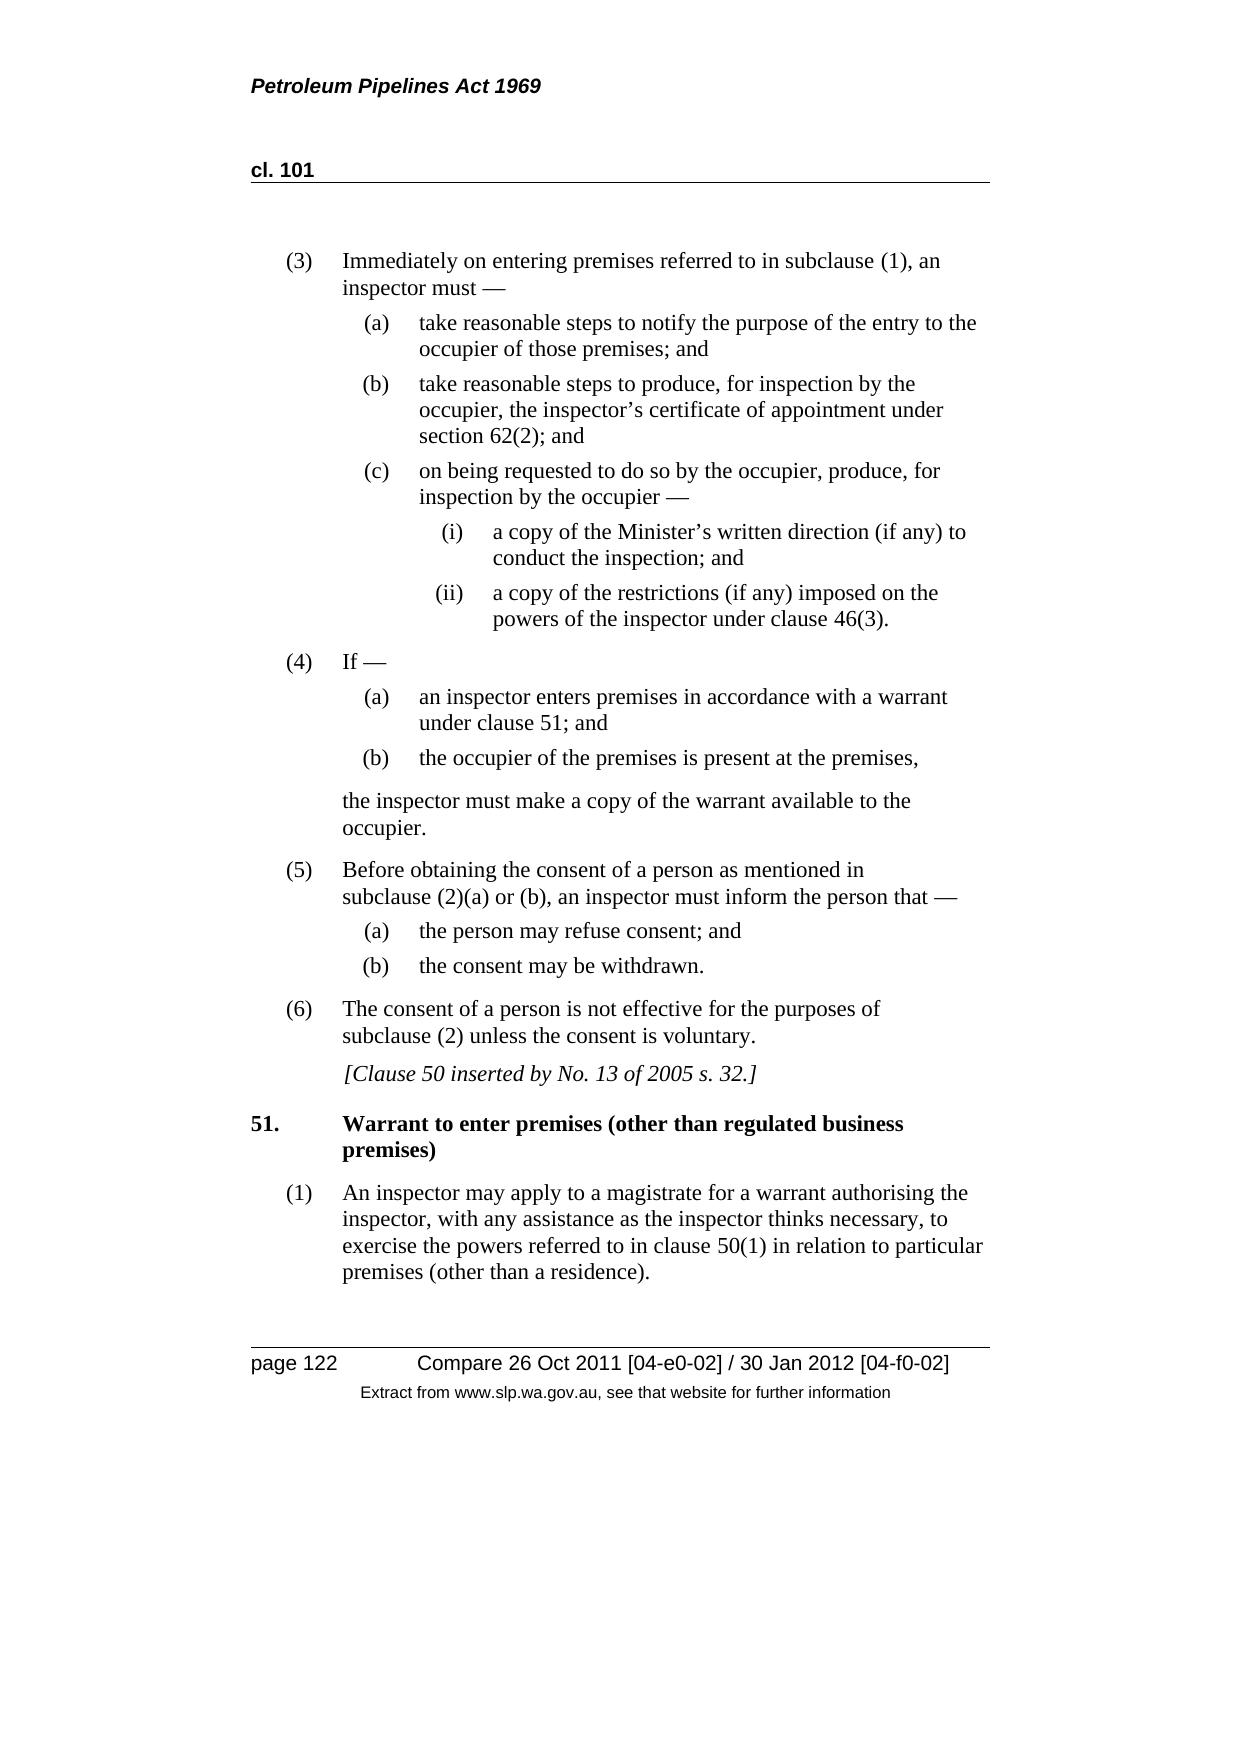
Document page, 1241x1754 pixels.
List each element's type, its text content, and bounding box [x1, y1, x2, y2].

text (c) on being requested to do so by the occupier, produce, for inspection by the occupier — [251, 457, 990, 510]
text the inspector must make a copy of the warrant available to the occupier. [251, 787, 990, 840]
text [Clause 50 inserted by No. 13 of 2005 s. 32.] [251, 1061, 990, 1087]
text (ii) a copy of the restrictions (if any) imposed on the powers of the inspector under clause 46(3). [251, 579, 990, 632]
subtitle 51. Warrant to enter premises (other than regulated business premises) [251, 1110, 990, 1162]
text (b) the occupier of the premises is present at the premises, [251, 744, 990, 771]
text (5) Before obtaining the consent of a person as mentioned in subclause (2)(a) or (b), an inspector must inform the person that — [251, 857, 990, 909]
text (4) If — [251, 648, 990, 675]
text (b) the consent may be withdrawn. [251, 952, 990, 979]
text (a) take reasonable steps to notify the purpose of the entry to the occupier of those premises; and [251, 308, 990, 361]
text (b) take reasonable steps to produce, for inspection by the occupier, the inspector’s certificate of appointment under section 62(2); and [251, 369, 990, 449]
text (a) the person may refuse consent; and [251, 918, 990, 944]
text (1) An inspector may apply to a magistrate for a warrant authorising the inspector, with any assistance as the inspector thinks necessary, to exercise the powers referred to in clause 50(1) in relation to particular premises (other than a residence). [251, 1179, 990, 1284]
text (i) a copy of the Minister’s written direction (if any) to conduct the inspection; and [251, 518, 990, 571]
text (3) Immediately on entering premises referred to in subclause (1), an inspector must — [251, 247, 990, 300]
text (a) an inspector enters premises in accordance with a warrant under clause 51; and [251, 683, 990, 736]
text (6) The consent of a person is not effective for the purposes of subclause (2) unless the consent is voluntary. [251, 995, 990, 1048]
